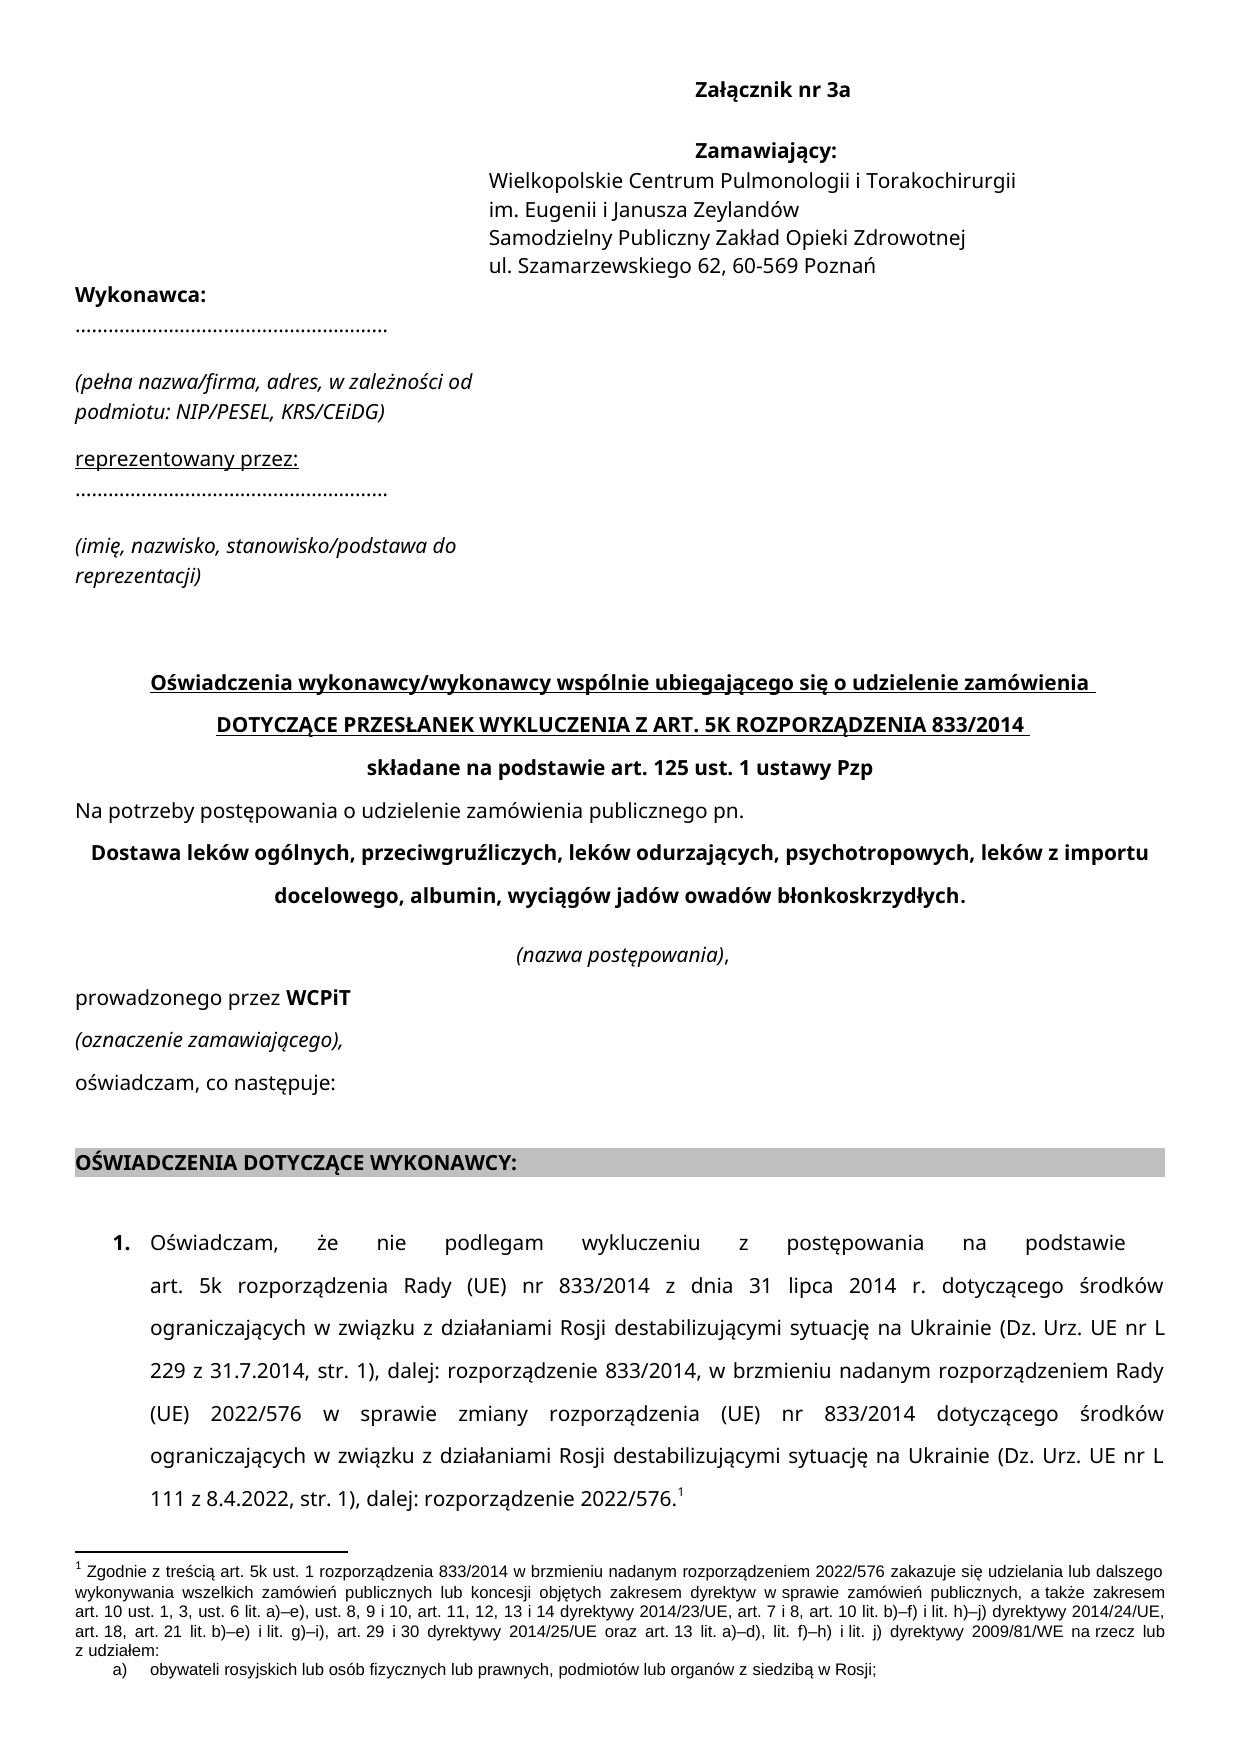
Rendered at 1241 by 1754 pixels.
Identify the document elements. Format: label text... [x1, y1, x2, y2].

text Oświadczenia wykonawcy/wykonawcy wspólnie ubiegającego się o udzielenie zamówienia [75, 668, 1165, 696]
text Wielkopolskie Centrum Pulmonologii i Torakochirurgii [488, 166, 1165, 195]
text Dostawa leków ogólnych, przeciwgruźliczych, leków odurzających, psychotropowych, leków z importu docelowego, albumin, wyciągów jadów owadów błonkoskrzydłych. [75, 838, 1165, 909]
text Załącznik nr 3a [621, 75, 1165, 103]
text im. Eugenii i Janusza Zeylandów [488, 195, 1165, 223]
text Samodzielny Publiczny Zakład Opieki Zdrowotnej [488, 223, 1165, 252]
text ul. Szamarzewskiego 62, 60-569 Poznań [488, 252, 1165, 280]
text (nazwa postępowania), [75, 940, 1165, 969]
text reprezentowany przez: [75, 444, 1165, 472]
text (pełna nazwa/firma, adres, w zależności od podmiotu: NIP/PESEL, KRS/CEiDG) [75, 367, 545, 426]
text (imię, nazwisko, stanowisko/podstawa do reprezentacji) [75, 531, 545, 589]
text składane na podstawie art. 125 ust. 1 ustawy Pzp [75, 753, 1165, 782]
text oświadczam, co następuje: [75, 1068, 1165, 1096]
text (oznaczenie zamawiającego), [75, 1025, 1165, 1054]
text ………………………………………………… [75, 310, 545, 338]
text Zamawiający: [621, 136, 1165, 164]
text Wykonawca: [75, 280, 1165, 308]
text prowadzonego przez WCPiT [75, 983, 1165, 1011]
text ………………………………………………… [75, 474, 545, 502]
text OŚWIADCZENIA DOTYCZĄCE WYKONAWCY: [75, 1148, 1165, 1177]
list Oświadczam, że nie podlegam wykluczeniu z postępowania na podstawie art. 5k rozporządzenia Rady (UE) nr 833/2014 z dnia 31 lipca 2014 r. dotyczącego środków ograniczających w związku z działaniami Rosji destabilizującymi sytuację na Ukrainie (Dz. Urz. UE nr L 229 z 31.7.2014, str. 1), dalej: rozporządzenie 833/2014, w brzmieniu nadanym rozporządzeniem Rady (UE) 2022/576 w sprawie zmiany rozporządzenia (UE) nr 833/2014 dotyczącego środków ograniczających w związku z działaniami Rosji destabilizującymi sytuację na Ukrainie (Dz. Urz. UE nr L 111 z 8.4.2022, str. 1), dalej: rozporządzenie 2022/576. [112, 1228, 1165, 1512]
text Na potrzeby postępowania o udzielenie zamówienia publicznego pn. [75, 796, 1165, 824]
text DOTYCZĄCE PRZESŁANEK WYKLUCZENIA Z ART. 5K ROZPORZĄDZENIA 833/2014 [75, 711, 1165, 739]
